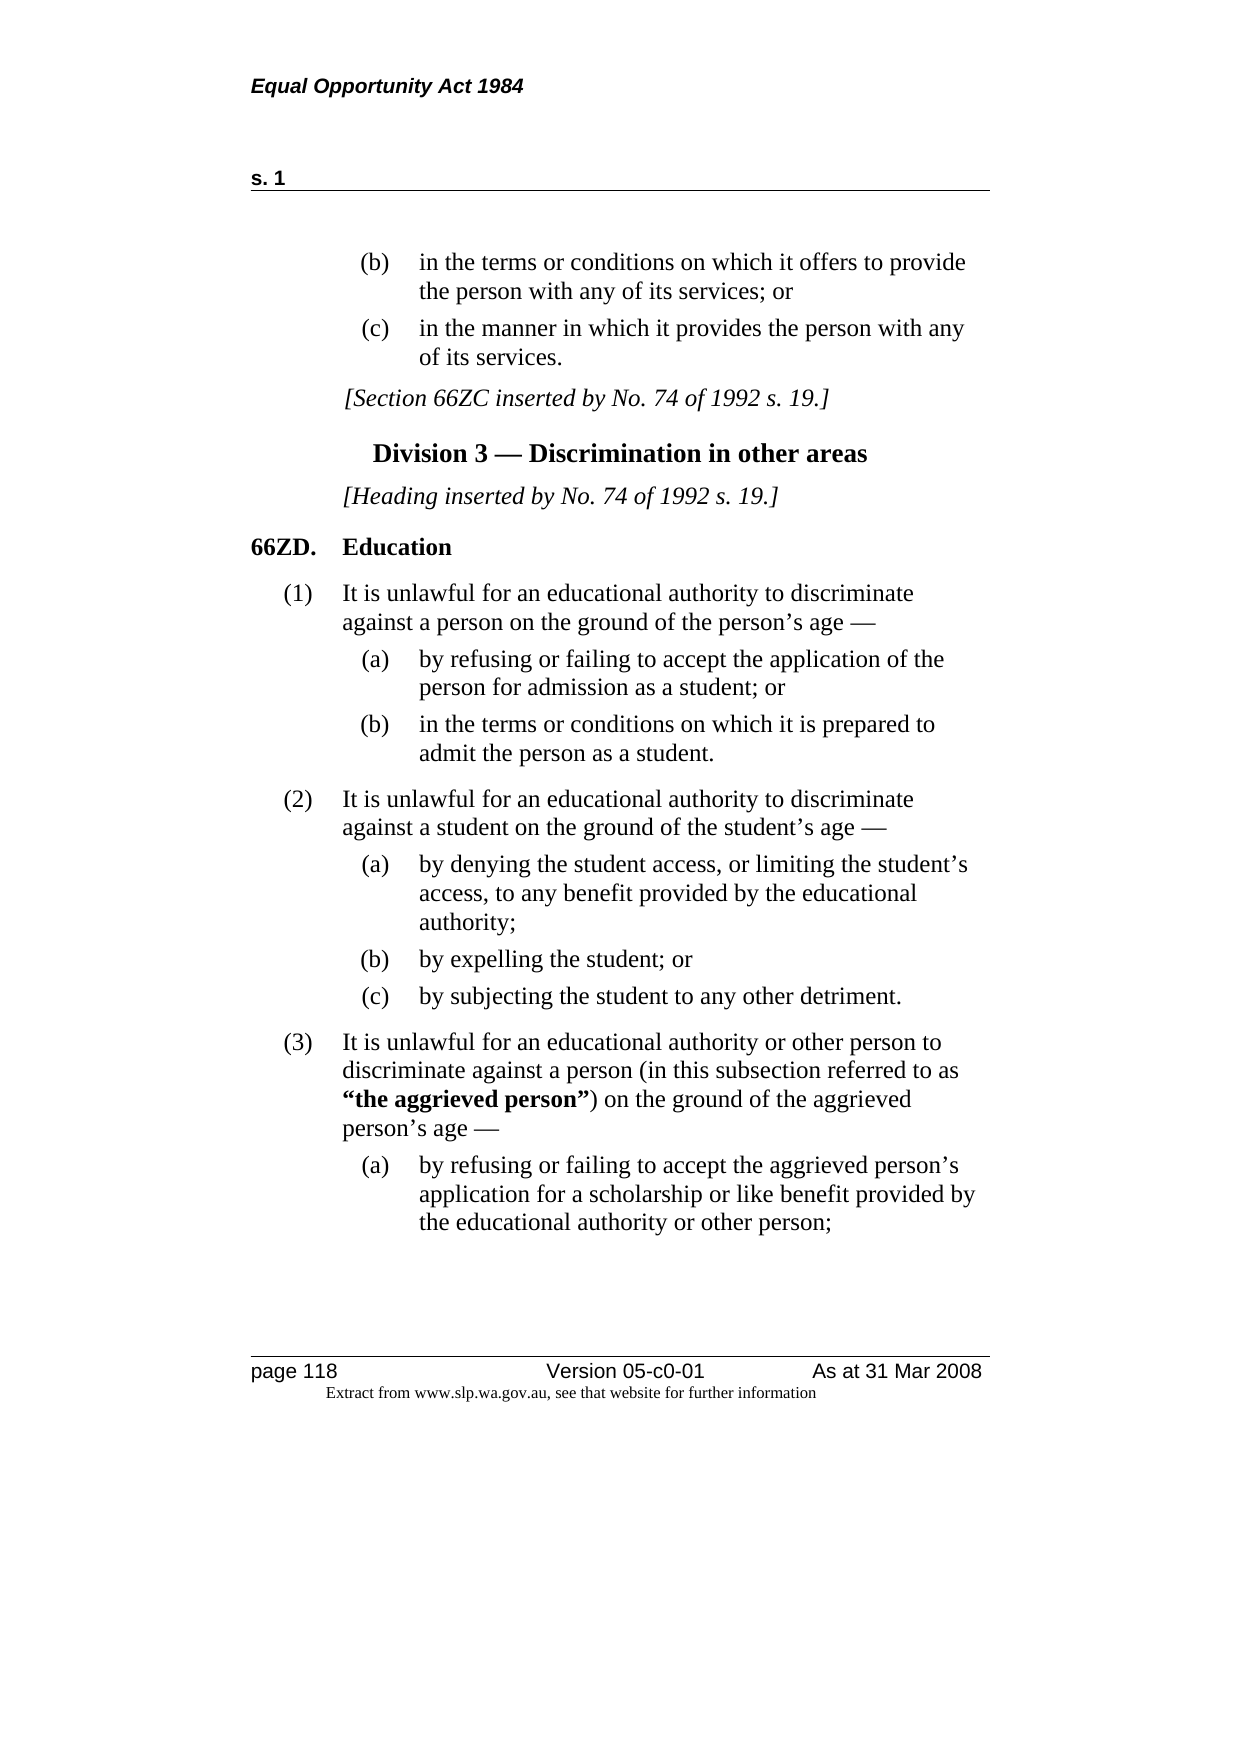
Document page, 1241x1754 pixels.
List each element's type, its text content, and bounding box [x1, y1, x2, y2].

text (b) by expelling the student; or [251, 944, 990, 973]
subtitle 66ZD. Education [251, 532, 990, 561]
text (a) by refusing or failing to accept the aggrieved person’s application for a scholarship or like benefit provided by the educational authority or other person; [251, 1150, 990, 1236]
subtitle [Heading inserted by No. 74 of 1992 s. 19.] [252, 481, 990, 509]
text (b) in the terms or conditions on which it is prepared to admit the person as a student. [251, 709, 990, 767]
text (c) in the manner in which it provides the person with any of its services. [251, 313, 990, 371]
text (a) by denying the student access, or limiting the student’s access, to any benefit provided by the educational authority; [251, 849, 990, 936]
text (1) It is unlawful for an educational authority to discriminate against a person on the ground of the person’s age — [251, 578, 990, 635]
text (c) by subjecting the student to any other detriment. [251, 981, 990, 1010]
subtitle Division 3 — Discrimination in other areas [251, 437, 990, 468]
text (2) It is unlawful for an educational authority to discriminate against a student on the ground of the student’s age — [251, 784, 990, 841]
text (b) in the terms or conditions on which it offers to provide the person with any of its services; or [251, 247, 990, 305]
text (a) by refusing or failing to accept the application of the person for admission as a student; or [251, 644, 990, 701]
text [Section 66ZC inserted by No. 74 of 1992 s. 19.] [251, 383, 990, 412]
text (3) It is unlawful for an educational authority or other person to discriminate against a person (in this subsection referred to as “the aggrieved person”) on the ground of the aggrieved person’s age — [251, 1027, 990, 1142]
